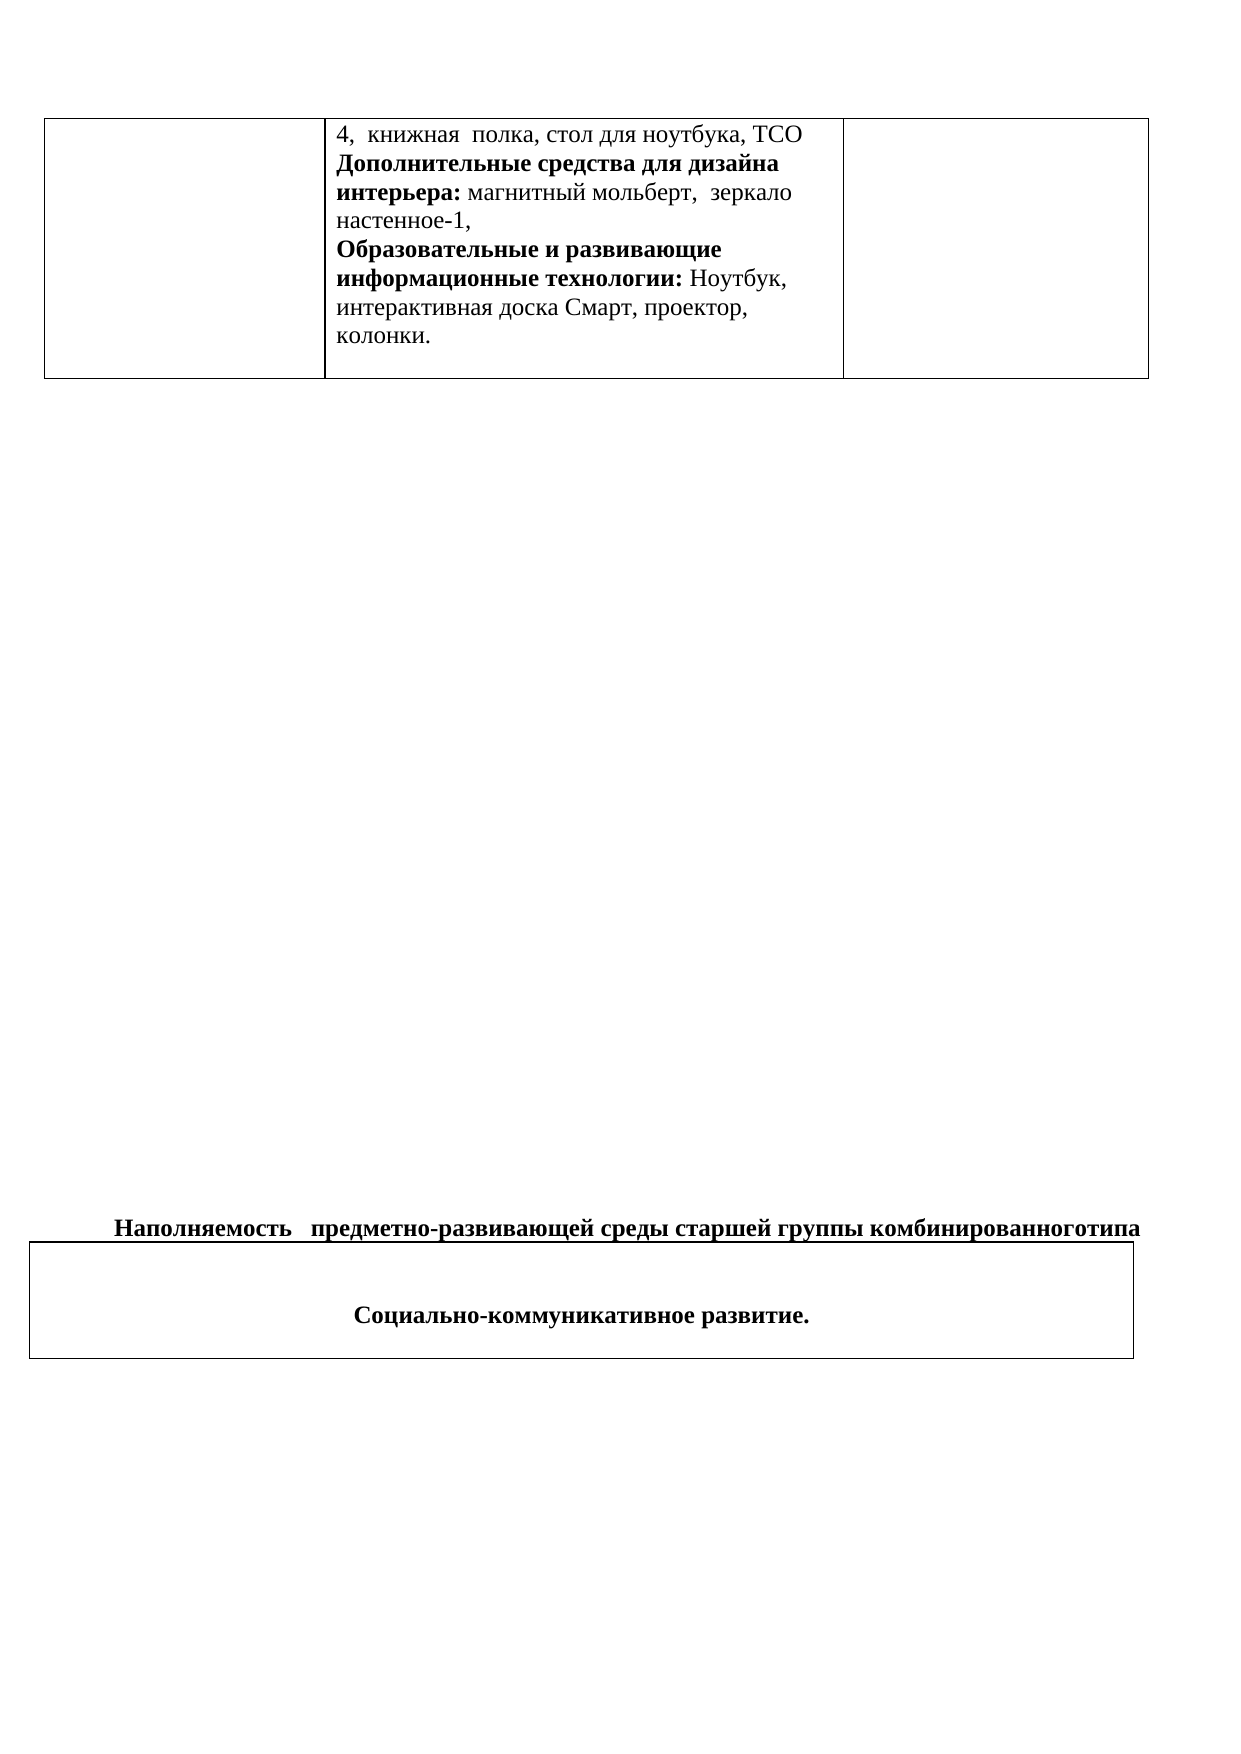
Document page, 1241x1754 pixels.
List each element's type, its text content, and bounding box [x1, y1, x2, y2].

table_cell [326, 119, 843, 378]
text Наполняемость предметно-развивающей среды старшей группы комбинированноготипа [103, 1213, 1152, 1241]
table_cell [844, 119, 1148, 378]
table_cell [45, 119, 324, 378]
table_header Социально-коммуникативное развитие. [30, 1243, 1133, 1357]
